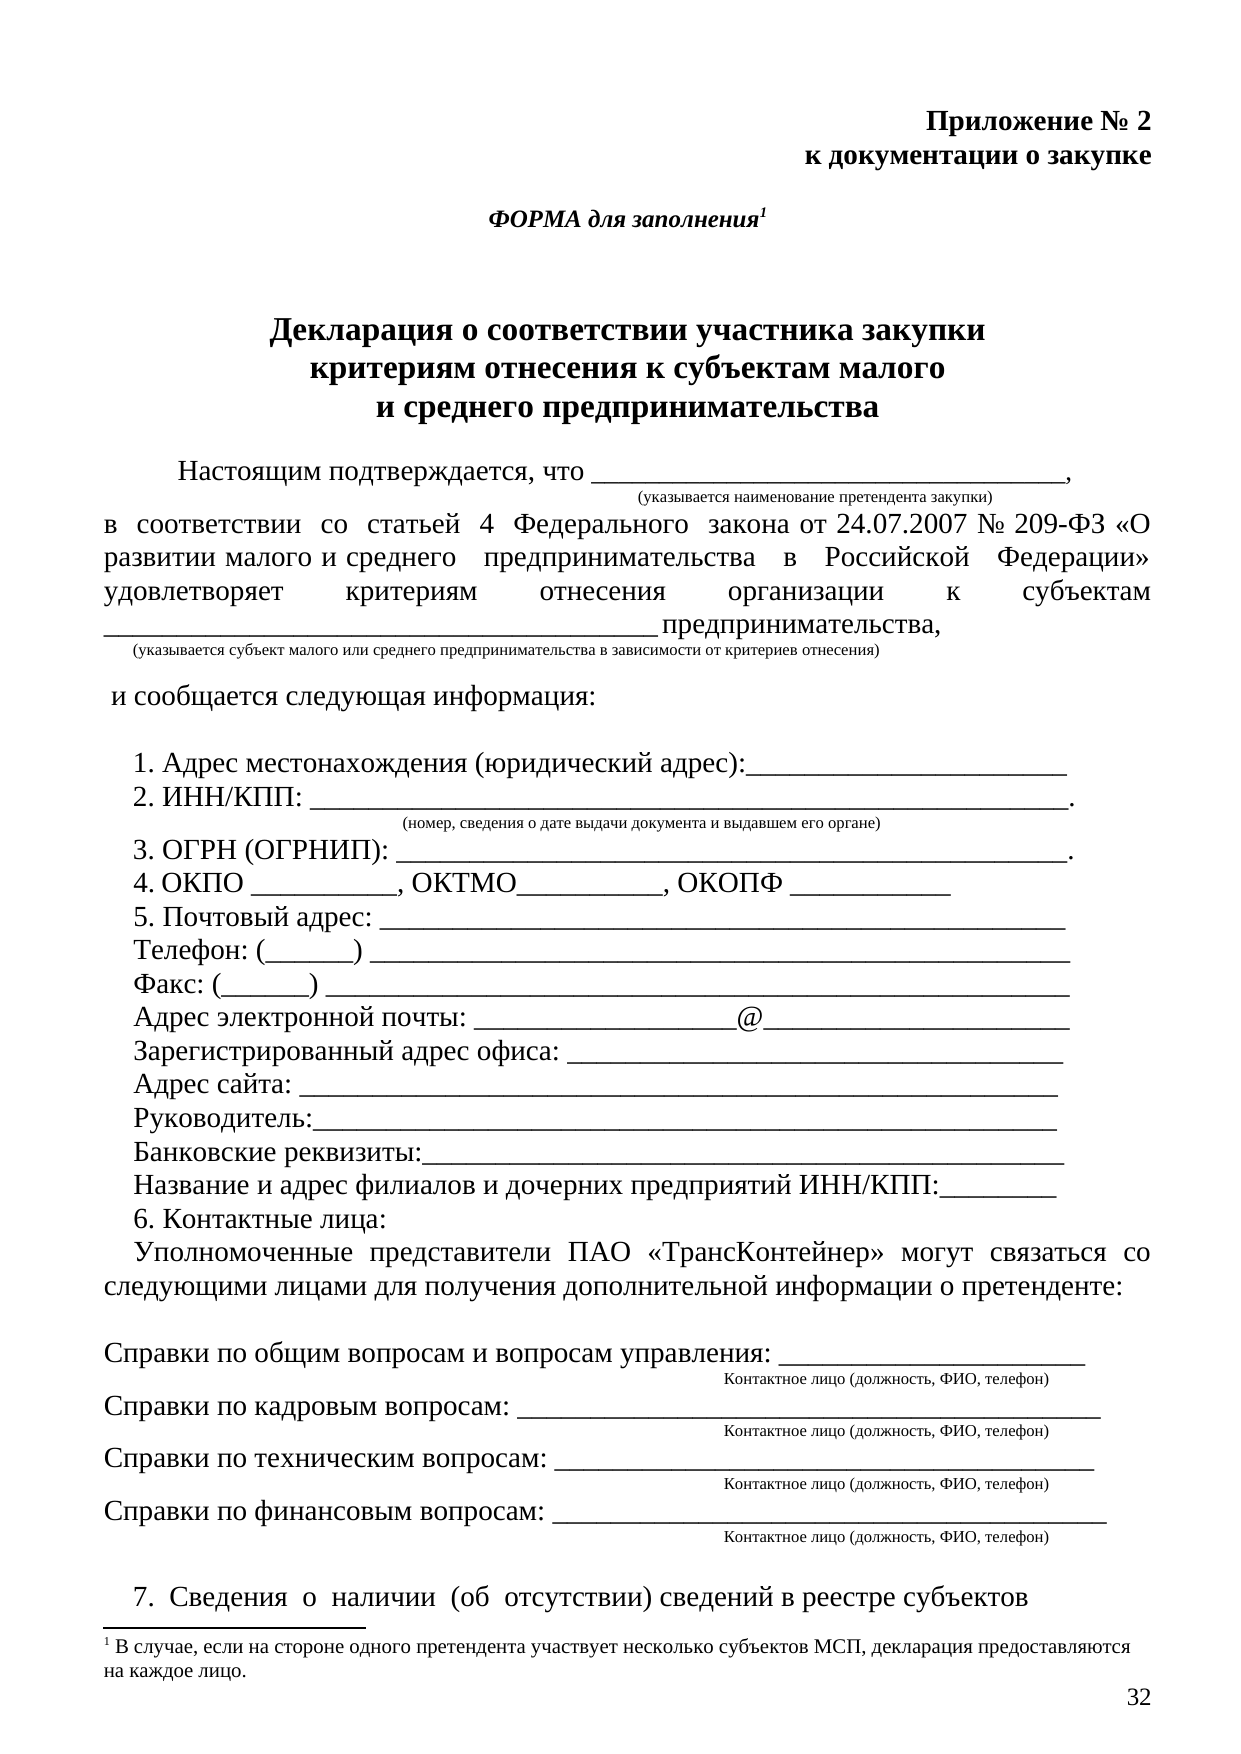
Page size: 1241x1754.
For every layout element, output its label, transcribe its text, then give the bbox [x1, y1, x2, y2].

text 1. Адрес местонахождения (юридический адрес):______________________ [103, 746, 1152, 779]
text Адрес электронной почты: __________________@_____________________ [103, 999, 1152, 1033]
text Справки по финансовым вопросам: ______________________________________ [103, 1493, 1152, 1527]
text Контактное лицо (должность, ФИО, телефон) [682, 1421, 1152, 1440]
text и сообщается следующая информация: [103, 678, 1152, 712]
text Банковские реквизиты:____________________________________________ [103, 1134, 1152, 1167]
text 6. Контактные лица: [103, 1201, 1152, 1234]
text 7. Сведения о наличии (об отсутствии) сведений в реестре субъектов [103, 1579, 1152, 1613]
text Контактное лицо (должность, ФИО, телефон) [724, 1474, 1152, 1493]
text Факс: (______) ___________________________________________________ [103, 966, 1152, 999]
text критериям отнесения к субъектам малого [103, 348, 1152, 386]
text в соответствии со статьей 4 Федерального закона от 24.07.2007 № 209-ФЗ «О развитии малого и среднего предпринимательства в Российской Федерации» удовлетворяет критериям отнесения организации к субъектам ______________________________________ предпринимательства, [103, 506, 1152, 640]
text Контактное лицо (должность, ФИО, телефон) [682, 1368, 1152, 1388]
text (номер, сведения о дате выдачи документа и выдавшем его органе) [103, 813, 1152, 832]
text Настоящим подтверждается, что ___________________________________, [103, 453, 1152, 487]
text ФОРМА для заполнения [103, 204, 1152, 233]
text Адрес сайта: ____________________________________________________ [103, 1067, 1152, 1100]
text 2. ИНН/КПП: ____________________________________________________. [103, 779, 1152, 813]
text 5. Почтовый адрес: _______________________________________________ [103, 899, 1152, 932]
text (указывается наименование претендента закупки) [251, 487, 1152, 506]
text Телефон: (______) ________________________________________________ [103, 932, 1152, 966]
text Название и адрес филиалов и дочерних предприятий ИНН/КПП:________ [103, 1167, 1152, 1201]
text Декларация о соответствии участника закупки [103, 309, 1152, 348]
text 4. ОКПО __________, ОКТМО__________, ОКОПФ ___________ [103, 865, 1152, 899]
text Справки по техническим вопросам: _____________________________________ [103, 1440, 1152, 1474]
text Справки по общим вопросам и вопросам управления: _____________________ [103, 1335, 1152, 1368]
text Справки по кадровым вопросам: ________________________________________ [103, 1388, 1152, 1421]
subtitle Приложение № 2 [103, 103, 1152, 137]
text Руководитель:___________________________________________________ [103, 1100, 1152, 1134]
subtitle к документации о закупке [103, 137, 1152, 171]
text Контактное лицо (должность, ФИО, телефон) [682, 1527, 1152, 1546]
text Уполномоченные представители ПАО «ТрансКонтейнер» могут связаться со следующими лицами для получения дополнительной информации о претенденте: [103, 1234, 1152, 1301]
text Зарегистрированный адрес офиса: __________________________________ [103, 1033, 1152, 1067]
text (указывается субъект малого или среднего предпринимательства в зависимости от критериев отнесения) [103, 640, 1152, 659]
text и среднего предпринимательства [103, 386, 1152, 424]
text 3. ОГРН (ОГРНИП): ______________________________________________. [103, 832, 1152, 865]
